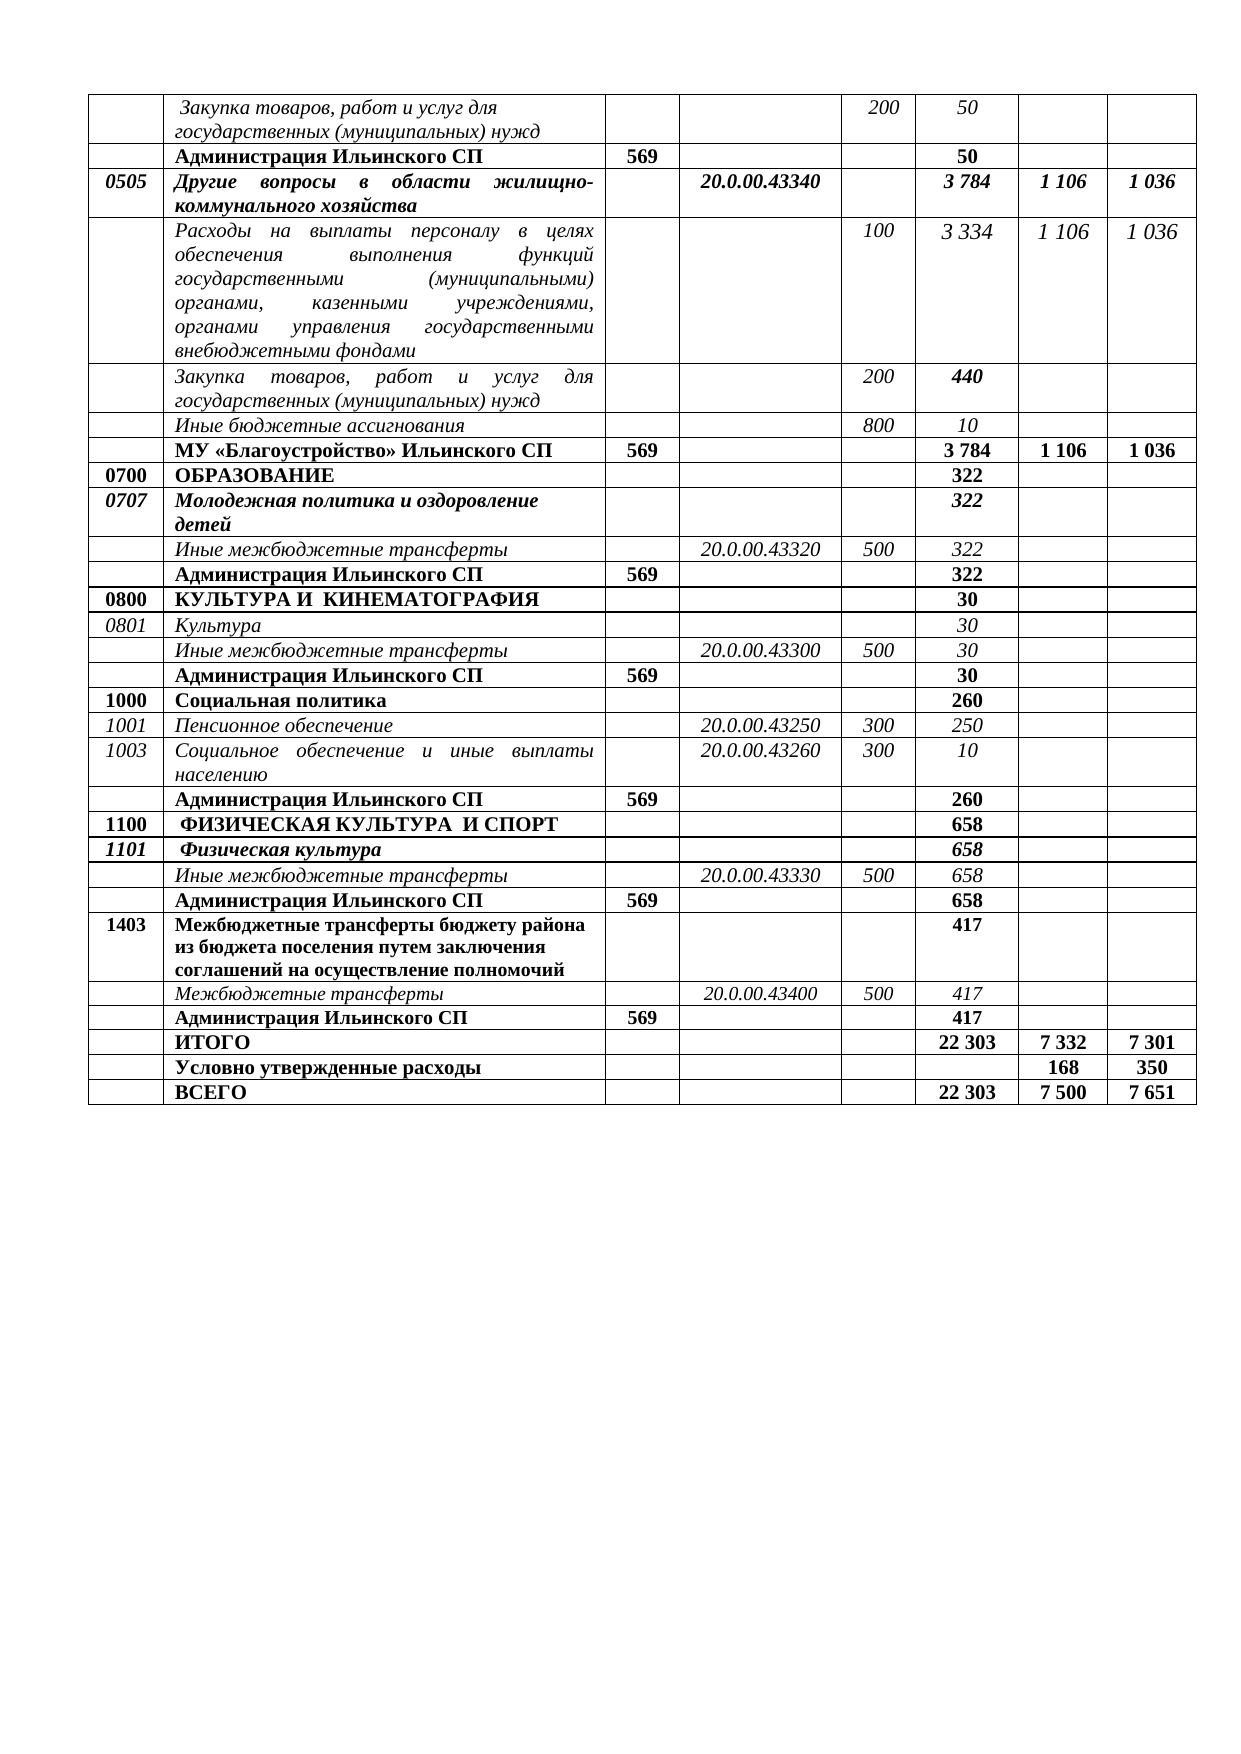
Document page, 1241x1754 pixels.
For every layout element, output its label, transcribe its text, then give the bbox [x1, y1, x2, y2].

table_cell [842, 562, 915, 586]
table_cell [1019, 638, 1107, 662]
table_cell 1 036 [1108, 169, 1196, 217]
table_cell [1108, 638, 1196, 662]
table_cell 322 [916, 562, 1018, 586]
table_cell 1000 [89, 688, 163, 712]
table_cell [606, 638, 679, 662]
table_cell 50 [916, 144, 1018, 168]
table_cell 440 [916, 364, 1018, 412]
table_cell [680, 364, 841, 412]
table_cell [606, 413, 679, 437]
table_cell 7 651 [1108, 1080, 1196, 1104]
table_cell 1101 [89, 838, 163, 861]
table_cell [1108, 982, 1196, 1005]
table_cell 3 334 [916, 218, 1018, 362]
table_cell 1100 [89, 812, 163, 836]
table_cell 417 [916, 1006, 1018, 1029]
table_cell [680, 413, 841, 437]
table_cell [1108, 838, 1196, 861]
table_cell 658 [916, 888, 1018, 912]
table_cell [1019, 787, 1107, 811]
table_cell 417 [916, 913, 1018, 981]
table_cell 22 303 [916, 1080, 1018, 1104]
table_cell 0707 [89, 488, 163, 536]
table_cell 30 [916, 638, 1018, 662]
table_cell ИТОГО [164, 1030, 605, 1054]
table_cell Социальная политика [164, 688, 605, 712]
table_cell [606, 613, 679, 637]
table_cell [842, 688, 915, 712]
table_cell [842, 1055, 915, 1079]
table_cell 3 784 [916, 438, 1018, 462]
table_cell [1108, 713, 1196, 737]
table_cell 20.0.00.43250 [680, 713, 841, 737]
table_cell Администрация Ильинского СП [164, 144, 605, 168]
table_cell [1108, 613, 1196, 637]
table_cell Иные межбюджетные трансферты [164, 537, 605, 561]
table_cell [1019, 688, 1107, 712]
table_cell Иные межбюджетные трансферты [164, 638, 605, 662]
table_cell 569 [606, 663, 679, 687]
table_cell [1019, 613, 1107, 637]
table_cell 658 [916, 863, 1018, 887]
table_cell [842, 144, 915, 168]
table_cell [680, 438, 841, 462]
table_cell 500 [842, 537, 915, 561]
table_cell Расходы на выплаты персоналу в целях обеспечения выполнения функций государственными (муниципальными) органами, казенными учреждениями, органами управления государственными внебюджетными фондами [164, 218, 605, 362]
table_cell [89, 638, 163, 662]
table_cell 260 [916, 688, 1018, 712]
table_cell Межбюджетные трансферты [164, 982, 605, 1005]
table_cell [606, 713, 679, 737]
table_cell 500 [842, 982, 915, 1005]
table_cell Администрация Ильинского СП [164, 787, 605, 811]
table_cell Культура [164, 613, 605, 637]
table_cell [680, 1006, 841, 1029]
table_cell [1108, 663, 1196, 687]
table_cell [1019, 95, 1107, 143]
table_cell Молодежная политика и оздоровление детей [164, 488, 605, 536]
table_cell 168 [1019, 1055, 1107, 1079]
table_cell 417 [916, 982, 1018, 1005]
table_cell 260 [916, 787, 1018, 811]
table_cell [1108, 863, 1196, 887]
table_cell [842, 588, 915, 611]
table_cell [1019, 364, 1107, 412]
table_cell [606, 738, 679, 786]
table_cell [606, 838, 679, 861]
table_cell [842, 812, 915, 836]
table_cell 0801 [89, 613, 163, 637]
table_cell [1019, 562, 1107, 586]
table_cell [1019, 1006, 1107, 1029]
table_cell 569 [606, 438, 679, 462]
table_cell [606, 812, 679, 836]
table_cell 1403 [89, 913, 163, 981]
table_cell 7 301 [1108, 1030, 1196, 1054]
table_cell 7 500 [1019, 1080, 1107, 1104]
table_cell [89, 562, 163, 586]
table_cell [89, 413, 163, 437]
table_cell [89, 95, 163, 143]
table_cell 30 [916, 613, 1018, 637]
table_cell [1019, 982, 1107, 1005]
table_cell [1019, 588, 1107, 611]
table_cell [842, 169, 915, 217]
table_cell [1108, 913, 1196, 981]
table_cell [842, 787, 915, 811]
table_cell [680, 787, 841, 811]
table_cell [680, 1030, 841, 1054]
table_cell 322 [916, 488, 1018, 536]
table_cell [89, 218, 163, 362]
table_cell [1108, 364, 1196, 412]
table_cell [89, 1055, 163, 1079]
table_cell [680, 913, 841, 981]
table_cell Физическая культура [164, 838, 605, 861]
table_cell [680, 812, 841, 836]
table_cell 20.0.00.43340 [680, 169, 841, 217]
table_cell [680, 588, 841, 611]
table_cell [842, 838, 915, 861]
table_cell Администрация Ильинского СП [164, 562, 605, 586]
table_cell 0505 [89, 169, 163, 217]
table_cell 500 [842, 863, 915, 887]
table_cell [606, 982, 679, 1005]
table_cell [842, 913, 915, 981]
table_cell 100 [842, 218, 915, 362]
table_cell [680, 663, 841, 687]
table_cell 1 106 [1019, 438, 1107, 462]
table_cell [1108, 812, 1196, 836]
table_cell Межбюджетные трансферты бюджету района из бюджета поселения путем заключения соглашений на осуществление полномочий [164, 913, 605, 981]
table_cell 20.0.00.43330 [680, 863, 841, 887]
table_cell 800 [842, 413, 915, 437]
table_cell 350 [1108, 1055, 1196, 1079]
table_cell Пенсионное обеспечение [164, 713, 605, 737]
table_cell [89, 1006, 163, 1029]
table_cell [1019, 144, 1107, 168]
table_cell [606, 95, 679, 143]
table_cell 200 [842, 95, 915, 143]
table_cell 7 332 [1019, 1030, 1107, 1054]
table_cell [680, 1080, 841, 1104]
table_cell [606, 913, 679, 981]
table_cell 1001 [89, 713, 163, 737]
table_cell 3 784 [916, 169, 1018, 217]
table_cell МУ «Благоустройство» Ильинского СП [164, 438, 605, 462]
table_cell [89, 537, 163, 561]
table_cell [680, 1055, 841, 1079]
table_cell [1108, 488, 1196, 536]
table_cell [842, 463, 915, 487]
table_cell КУЛЬТУРА И КИНЕМАТОГРАФИЯ [164, 588, 605, 611]
table_cell Иные бюджетные ассигнования [164, 413, 605, 437]
table_cell [606, 863, 679, 887]
table_cell [1019, 888, 1107, 912]
table_cell [680, 144, 841, 168]
table_cell Социальное обеспечение и иные выплаты населению [164, 738, 605, 786]
table_cell [916, 1055, 1018, 1079]
table_cell [1108, 144, 1196, 168]
table_cell [1019, 838, 1107, 861]
table_cell [89, 663, 163, 687]
table_cell [89, 1030, 163, 1054]
table_cell [1019, 713, 1107, 737]
table_cell [1108, 95, 1196, 143]
table_cell [1108, 413, 1196, 437]
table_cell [164, 95, 605, 143]
table_cell [680, 488, 841, 536]
table_cell [606, 364, 679, 412]
table_cell [1019, 913, 1107, 981]
table_cell [606, 688, 679, 712]
table_cell [842, 488, 915, 536]
table_cell [1108, 537, 1196, 561]
table_cell [842, 1080, 915, 1104]
table_cell [89, 888, 163, 912]
table_cell Другие вопросы в области жилищно-коммунального хозяйства [164, 169, 605, 217]
table_cell [842, 1030, 915, 1054]
table_cell [680, 218, 841, 362]
table_cell [89, 438, 163, 462]
table_cell 1 106 [1019, 169, 1107, 217]
table_cell 569 [606, 562, 679, 586]
table_cell 1 106 [1019, 218, 1107, 362]
table_cell [89, 144, 163, 168]
table_cell [606, 1030, 679, 1054]
table_cell [606, 463, 679, 487]
table_cell 322 [916, 463, 1018, 487]
table_cell [89, 863, 163, 887]
table_cell Закупка товаров, работ и услуг для государственных (муниципальных) нужд [164, 364, 605, 412]
table_cell [1019, 463, 1107, 487]
table_cell Администрация Ильинского СП [164, 1006, 605, 1029]
table_cell [1019, 488, 1107, 536]
table_cell [842, 438, 915, 462]
table_cell Администрация Ильинского СП [164, 663, 605, 687]
table_cell [1108, 888, 1196, 912]
table_cell [1019, 812, 1107, 836]
table_cell 322 [916, 537, 1018, 561]
table_cell ОБРАЗОВАНИЕ [164, 463, 605, 487]
table_cell Иные межбюджетные трансферты [164, 863, 605, 887]
table_cell [1108, 562, 1196, 586]
table_cell 0700 [89, 463, 163, 487]
table_cell [606, 588, 679, 611]
table_cell 0800 [89, 588, 163, 611]
table_cell 300 [842, 738, 915, 786]
table_cell [1108, 588, 1196, 611]
table_cell [680, 562, 841, 586]
table_cell [842, 613, 915, 637]
table_cell [89, 364, 163, 412]
table_cell Администрация Ильинского СП [164, 888, 605, 912]
table_cell [842, 663, 915, 687]
table_cell [680, 888, 841, 912]
table_cell 50 [916, 95, 1018, 143]
table_cell 300 [842, 713, 915, 737]
table_cell [89, 982, 163, 1005]
table_cell 250 [916, 713, 1018, 737]
table_cell 22 303 [916, 1030, 1018, 1054]
table_cell [606, 169, 679, 217]
table_cell ФИЗИЧЕСКАЯ КУЛЬТУРА И СПОРТ [164, 812, 605, 836]
table_cell [1019, 738, 1107, 786]
table_cell [680, 838, 841, 861]
table_cell [606, 488, 679, 536]
table_cell 1 036 [1108, 438, 1196, 462]
table_cell [606, 218, 679, 362]
table_cell [1108, 787, 1196, 811]
table_cell 20.0.00.43320 [680, 537, 841, 561]
table_cell [1108, 1006, 1196, 1029]
table_cell [1019, 863, 1107, 887]
table_cell 1003 [89, 738, 163, 786]
table_cell [89, 787, 163, 811]
table_cell [89, 1080, 163, 1104]
table_cell [680, 463, 841, 487]
table_cell [1108, 738, 1196, 786]
table_cell [680, 95, 841, 143]
table_cell 30 [916, 663, 1018, 687]
table_cell 569 [606, 888, 679, 912]
table_cell [1108, 688, 1196, 712]
table_cell 658 [916, 838, 1018, 861]
table_cell [606, 1080, 679, 1104]
table_cell [842, 888, 915, 912]
table_cell 30 [916, 588, 1018, 611]
table_cell [606, 1055, 679, 1079]
table_cell 20.0.00.43300 [680, 638, 841, 662]
table_cell Условно утвержденные расходы [164, 1055, 605, 1079]
table_cell 10 [916, 413, 1018, 437]
table_cell 500 [842, 638, 915, 662]
table_cell 20.0.00.43400 [680, 982, 841, 1005]
table_cell 569 [606, 144, 679, 168]
table_cell 569 [606, 787, 679, 811]
table_cell 200 [842, 364, 915, 412]
table_cell 658 [916, 812, 1018, 836]
table_cell 569 [606, 1006, 679, 1029]
table_cell [680, 613, 841, 637]
table_cell [680, 688, 841, 712]
table_cell 10 [916, 738, 1018, 786]
table_cell [1019, 663, 1107, 687]
table_cell [1019, 413, 1107, 437]
table_cell 1 036 [1108, 218, 1196, 362]
table_cell 20.0.00.43260 [680, 738, 841, 786]
table_cell [1019, 537, 1107, 561]
table_cell [606, 537, 679, 561]
table_cell [842, 1006, 915, 1029]
table_cell ВСЕГО [164, 1080, 605, 1104]
table_cell [1108, 463, 1196, 487]
